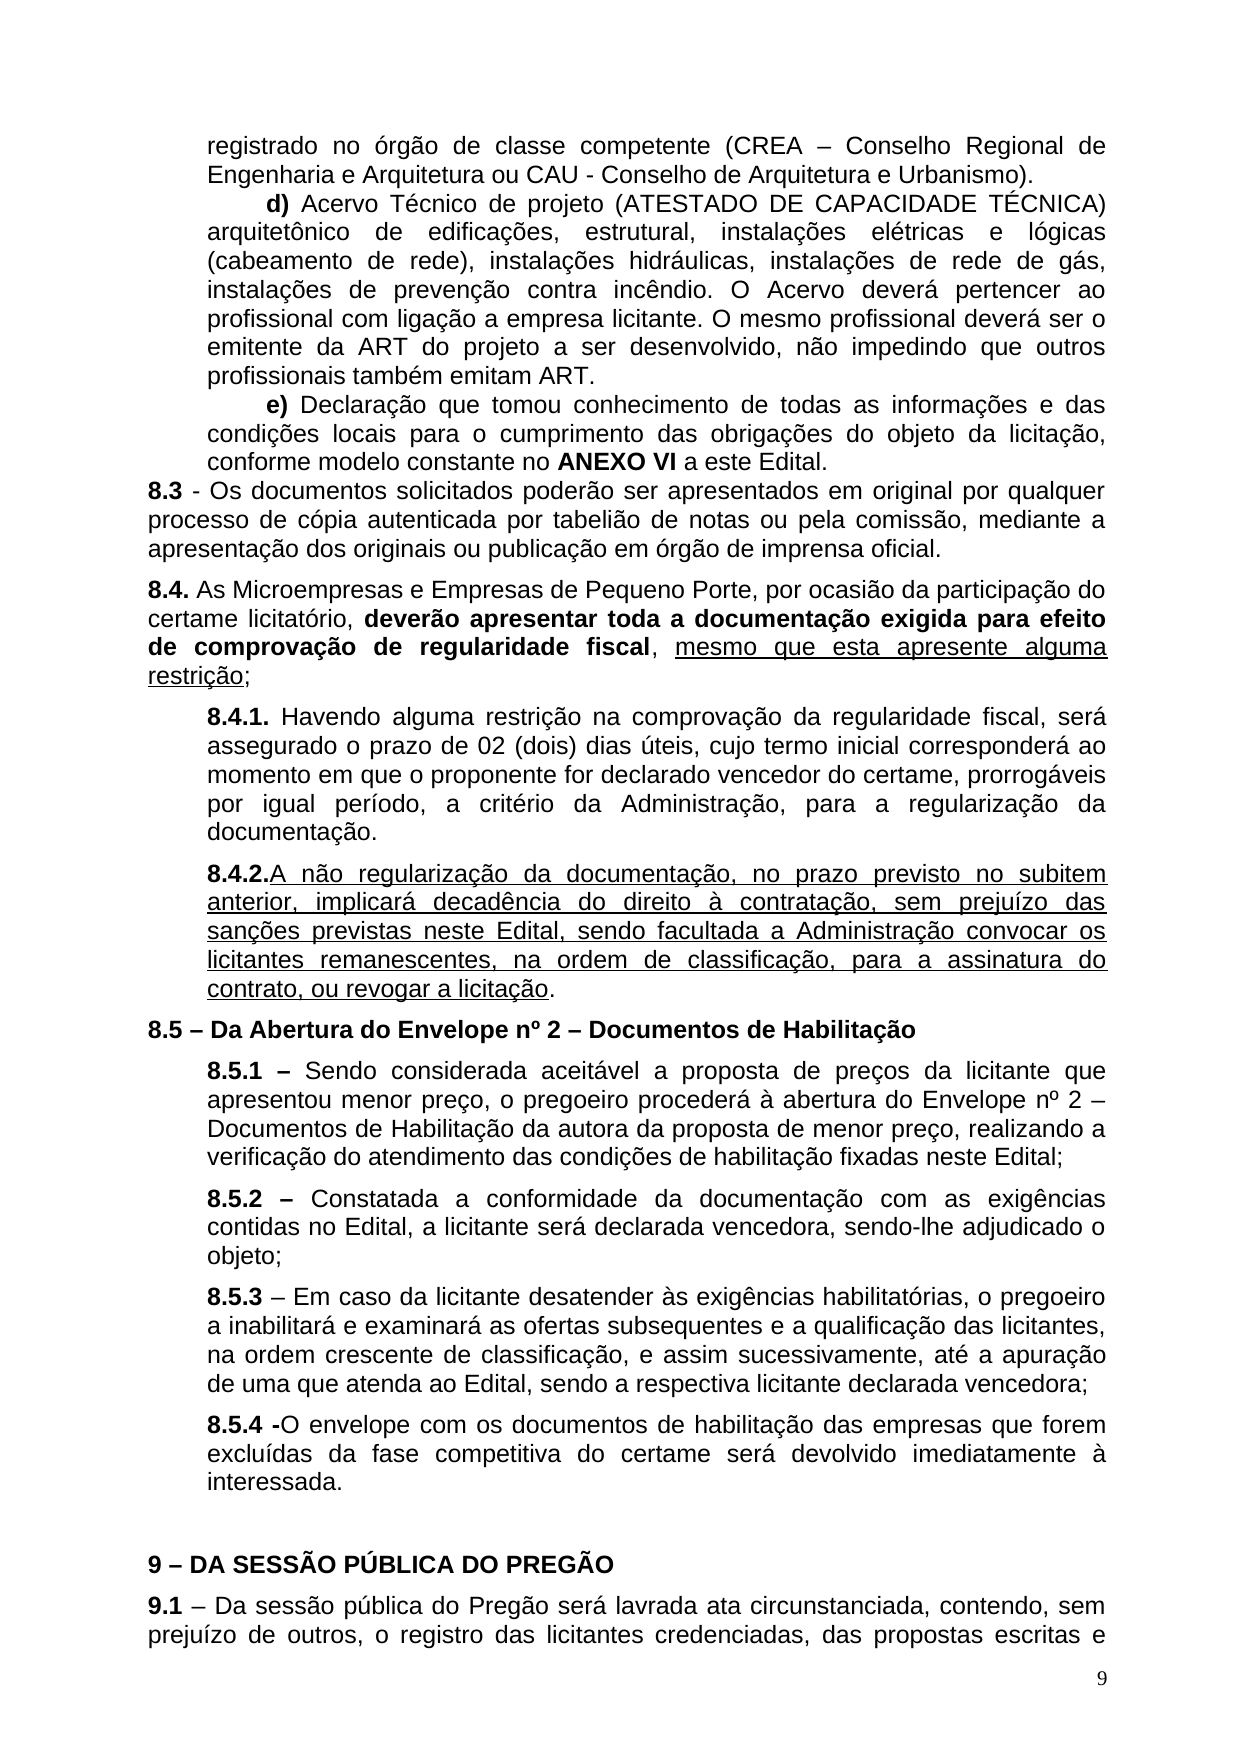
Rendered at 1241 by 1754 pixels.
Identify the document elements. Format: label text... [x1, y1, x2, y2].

text 8.3 - Os documentos solicitados poderão ser apresentados em original por qualquer processo de cópia autenticada por tabelião de notas ou pela comissão, mediante a apresentação dos originais ou publicação em órgão de imprensa oficial. [148, 476, 1107, 562]
text 8.5.2 – Constatada a conformidade da documentação com as exigências contidas no Edital, a licitante será declarada vencedora, sendo-lhe adjudicado o objeto; [207, 1183, 1107, 1270]
text 8.4. As Microempresas e Empresas de Pequeno Porte, por ocasião da participação do certame licitatório, deverão apresentar toda a documentação exigida para efeito de comprovação de regularidade fiscal, mesmo que esta apresente alguma restrição; [148, 575, 1107, 690]
text 8.4.2.A não regularização da documentação, no prazo previsto no subitem anterior, implicará decadência do direito à contratação, sem prejuízo das sanções previstas neste Edital, sendo facultada a Administração convocar os licitantes remanescentes, na ordem de classificação, para a assinatura do contrato, ou revogar a licitação. [207, 942, 1107, 970]
text 8.5 – Da Abertura do Envelope nº 2 – Documentos de Habilitação [148, 1015, 1107, 1043]
text 8.4.1. Havendo alguma restrição na comprovação da regularidade fiscal, será assegurado o prazo de 02 (dois) dias úteis, cujo termo inicial corresponderá ao momento em que o proponente for declarado vencedor do certame, prorrogáveis por igual período, a critério da Administração, para a regularização da documentação. [207, 702, 1107, 846]
text 8.4.2.A não regularização da documentação, no prazo previsto no subitem anterior, implicará decadência do direito à contratação, sem prejuízo das sanções previstas neste Edital, sendo facultada a Administração convocar os licitantes remanescentes, na ordem de classificação, para a assinatura do contrato, ou revogar a licitação. [207, 971, 1107, 1002]
text 8.4.2.A não regularização da documentação, no prazo previsto no subitem anterior, implicará decadência do direito à contratação, sem prejuízo das sanções previstas neste Edital, sendo facultada a Administração convocar os licitantes remanescentes, na ordem de classificação, para a assinatura do contrato, ou revogar a licitação. [207, 914, 1107, 941]
text d) Acervo Técnico de projeto (ATESTADO DE CAPACIDADE TÉCNICA) arquitetônico de edificações, estrutural, instalações elétricas e lógicas (cabeamento de rede), instalações hidráulicas, instalações de rede de gás, instalações de prevenção contra incêndio. O Acervo deverá pertencer ao profissional com ligação a empresa licitante. O mesmo profissional deverá ser o emitente da ART do projeto a ser desenvolvido, não impedindo que outros profissionais também emitam ART. [207, 188, 1107, 390]
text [207, 131, 1107, 188]
text 8.4.2.A não regularização da documentação, no prazo previsto no subitem anterior, implicará decadência do direito à contratação, sem prejuízo das sanções previstas neste Edital, sendo facultada a Administração convocar os licitantes remanescentes, na ordem de classificação, para a assinatura do contrato, ou revogar a licitação. [207, 858, 1107, 912]
text 8.5.1 – Sendo considerada aceitável a proposta de preços da licitante que apresentou menor preço, o pregoeiro procederá à abertura do Envelope nº 2 – Documentos de Habilitação da autora da proposta de menor preço, realizando a verificação do atendimento das condições de habilitação fixadas neste Edital; [207, 1056, 1107, 1171]
text 8.5.4 -O envelope com os documentos de habilitação das empresas que forem excluídas da fase competitiva do certame será devolvido imediatamente à interessada. [207, 1410, 1107, 1496]
text 8.5.3 – Em caso da licitante desatender às exigências habilitatórias, o pregoeiro a inabilitará e examinará as ofertas subsequentes e a qualificação das licitantes, na ordem crescente de classificação, e assim sucessivamente, até a apuração de uma que atenda ao Edital, sendo a respectiva licitante declarada vencedora; [207, 1282, 1107, 1397]
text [148, 1591, 1107, 1648]
text 9 – DA SESSÃO PÚBLICA DO PREGÃO [148, 1550, 1107, 1578]
text e) Declaração que tomou conhecimento de todas as informações e das condições locais para o cumprimento das obrigações do objeto da licitação, conforme modelo constante no ANEXO VI a este Edital. [207, 390, 1107, 476]
